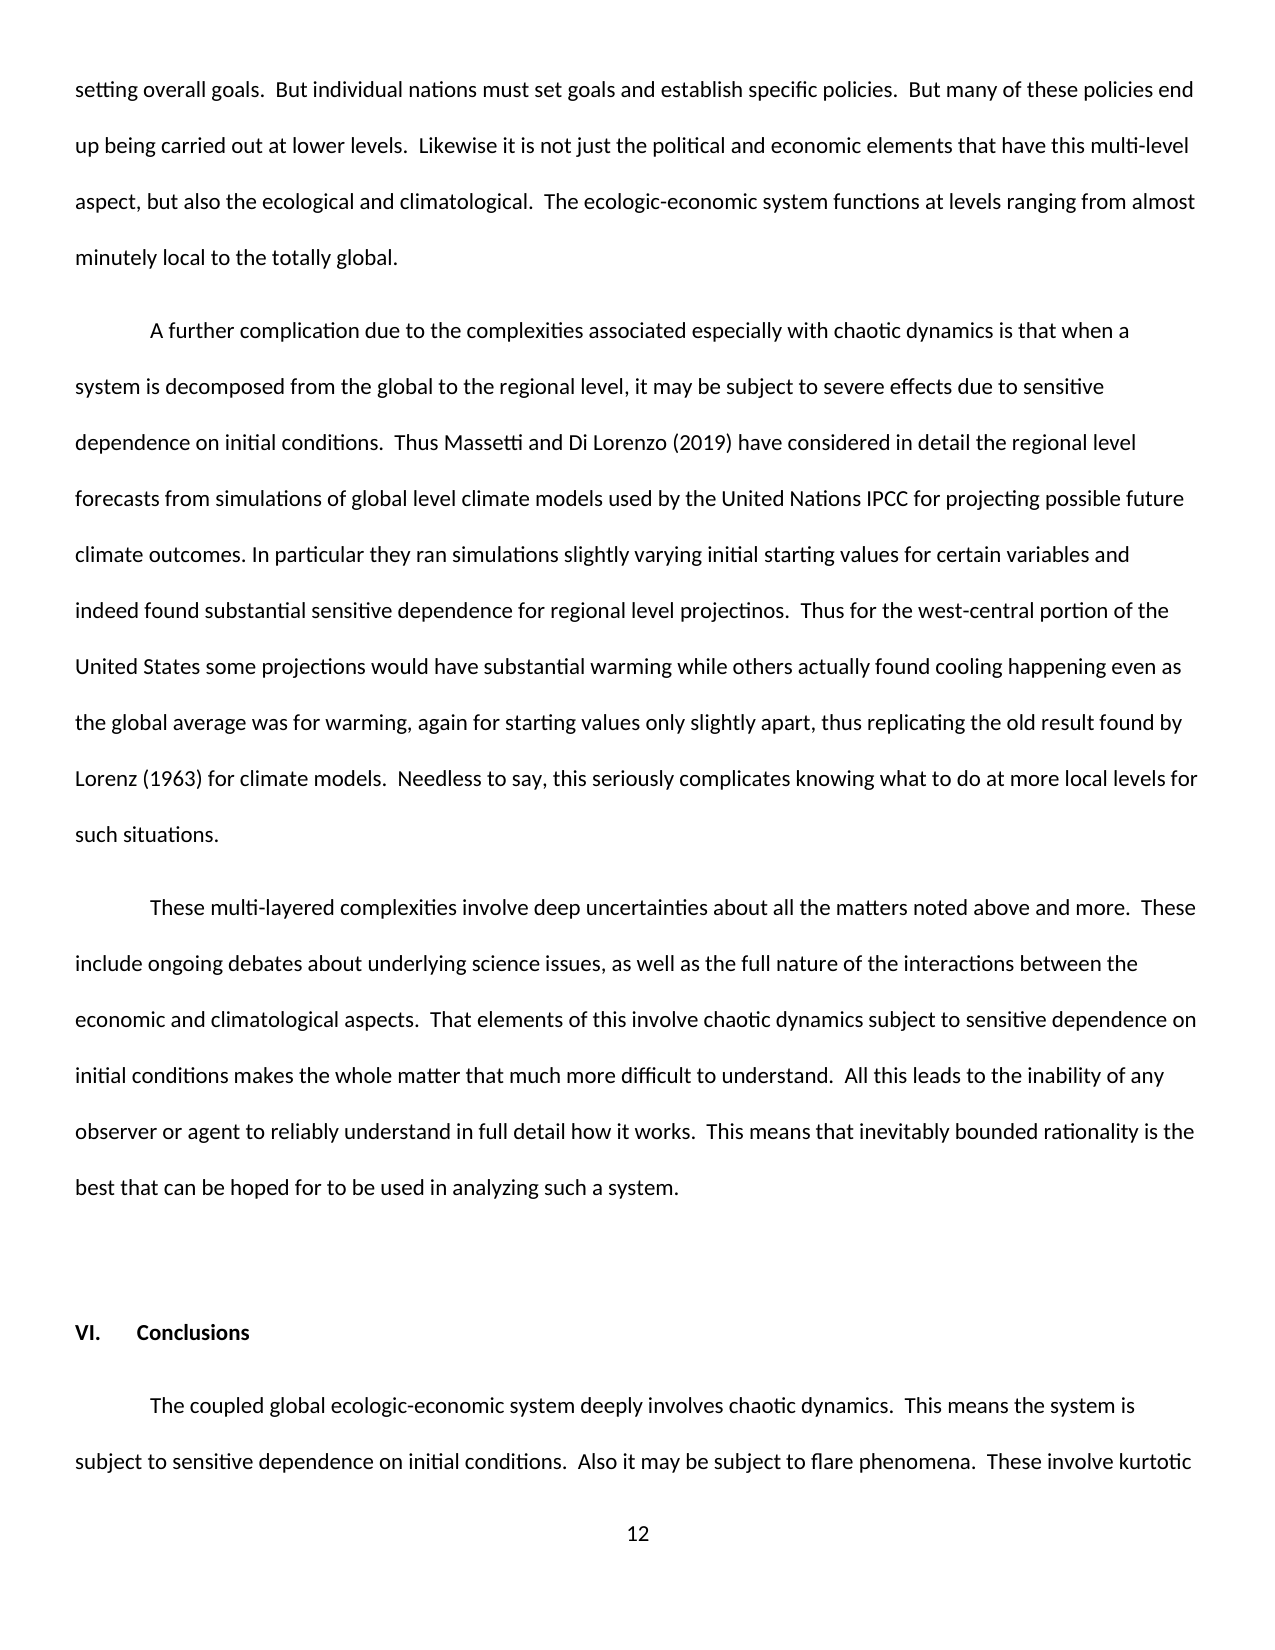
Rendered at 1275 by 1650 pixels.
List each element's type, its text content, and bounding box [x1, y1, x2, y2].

text A further complication due to the complexities associated especially with chaotic dynamics is that when a system is decomposed from the global to the regional level, it may be subject to severe effects due to sensitive dependence on initial conditions. Thus Massetti and Di Lorenzo (2019) have considered in detail the regional level forecasts from simulations of global level climate models used by the United Nations IPCC for projecting possible future climate outcomes. In particular they ran simulations slightly varying initial starting values for certain variables and indeed found substantial sensitive dependence for regional level projectinos. Thus for the west-central portion of the United States some projections would have substantial warming while others actually found cooling happening even as the global average was for warming, again for starting values only slightly apart, thus replicating the old result found by Lorenz (1963) for climate models. Needless to say, this seriously complicates knowing what to do at more local levels for such situations. [75, 316, 1200, 848]
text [75, 75, 1200, 271]
text VI. Conclusions [75, 1318, 1200, 1347]
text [75, 1391, 1200, 1475]
text These multi-layered complexities involve deep uncertainties about all the matters noted above and more. These include ongoing debates about underlying science issues, as well as the full nature of the interactions between the economic and climatological aspects. That elements of this involve chaotic dynamics subject to sensitive dependence on initial conditions makes the whole matter that much more difficult to understand. All this leads to the inability of any observer or agent to reliably understand in full detail how it works. This means that inevitably bounded rationality is the best that can be hoped for to be used in analyzing such a system. [75, 893, 1200, 1201]
